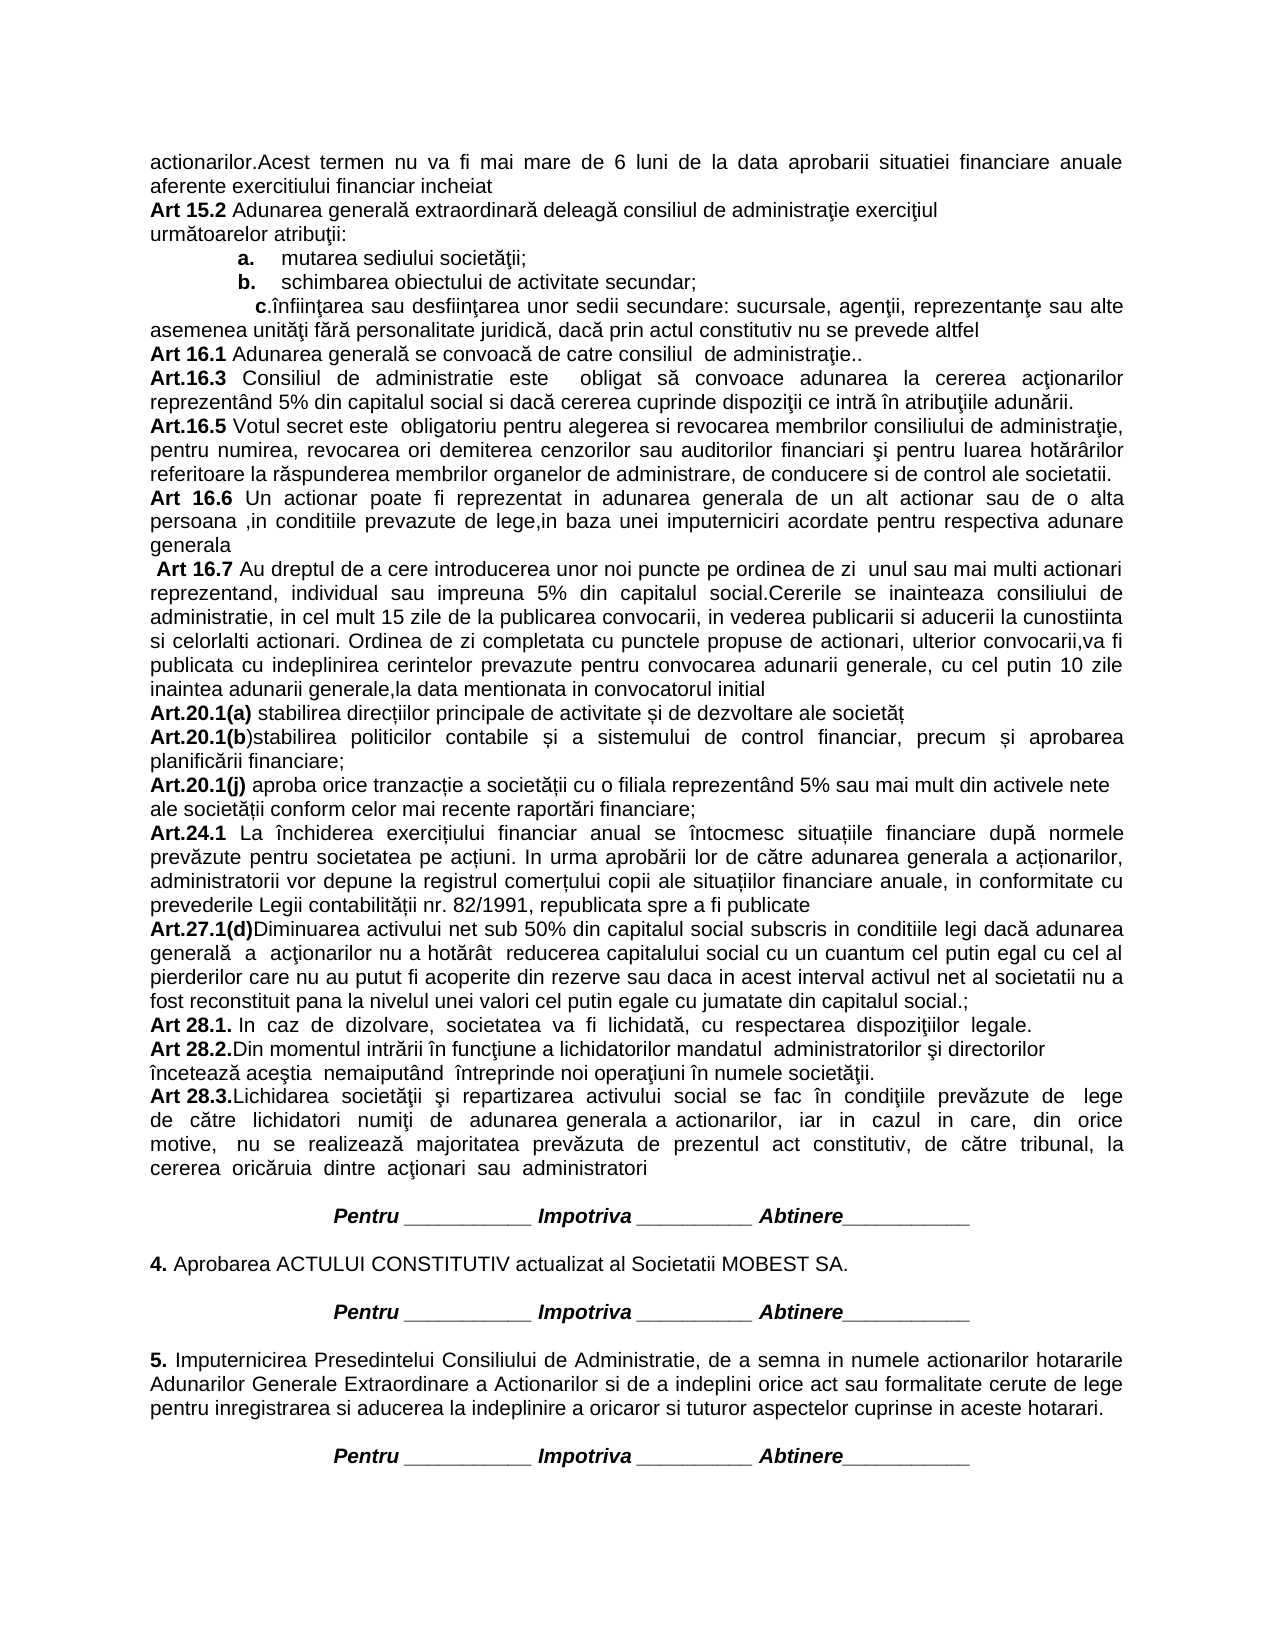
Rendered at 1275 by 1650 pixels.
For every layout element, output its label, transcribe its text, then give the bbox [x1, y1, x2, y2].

list schimbarea obiectului de activitate secundar; [237, 270, 1125, 294]
text Pentru ___________ Impotriva __________ Abtinere___________ [179, 1204, 1125, 1228]
text Art.24.1 La închiderea exercițiului financiar anual se întocmesc situațiile financiare după normele prevăzute pentru societatea pe acțiuni. In urma aprobării lor de către adunarea generala a acționarilor, administratorii vor depune la registrul comerțului copii ale situațiilor financiare anuale, in conformitate cu prevederile Legii contabilității nr. 82/1991, republicata spre a fi publicate [150, 821, 1125, 917]
list mutarea sediului societăţii; [237, 246, 1125, 270]
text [179, 1444, 1125, 1468]
text următoarelor atribuţii: [150, 222, 1125, 246]
text Art.27.1(d)Diminuarea activului net sub 50% din capitalul social subscris in conditiile legi dacă adunarea generală a acţionarilor nu a hotărât reducerea capitalului social cu un cuantum cel putin egal cu cel al pierderilor care nu au putut fi acoperite din rezerve sau daca in acest interval activul net al societatii nu a fost reconstituit pana la nivelul unei valori cel putin egale cu jumatate din capitalul social.; [150, 917, 1125, 1012]
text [150, 150, 1125, 198]
text c.înfiinţarea sau desfiinţarea unor sedii secundare: sucursale, agenţii, reprezentanţe sau alte asemenea unităţi fără personalitate juridică, dacă prin actul constitutiv nu se prevede altfel [150, 294, 1125, 342]
text Art 28.3.Lichidarea societăţii şi repartizarea activului social se fac în condiţiile prevăzute de lege de către lichidatori numiţi de adunarea generala a actionarilor, iar in cazul in care, din orice motive, nu se realizează majoritatea prevăzuta de prezentul act constitutiv, de către tribunal, la cererea oricăruia dintre acţionari sau administratori [150, 1084, 1125, 1180]
text Art 16.7 Au dreptul de a cere introducerea unor noi puncte pe ordinea de zi unul sau mai multi actionari reprezentand, individual sau impreuna 5% din capitalul social.Cererile se inainteaza consiliului de administratie, in cel mult 15 zile de la publicarea convocarii, in vederea publicarii si aducerii la cunostiinta si celorlalti actionari. Ordinea de zi completata cu punctele propuse de actionari, ulterior convocarii,va fi publicata cu indeplinirea cerintelor prevazute pentru convocarea adunarii generale, cu cel putin 10 zile inaintea adunarii generale,la data mentionata in convocatorul initial [150, 557, 1125, 701]
text Art 28.1. In caz de dizolvare, societatea va fi lichidată, cu respectarea dispoziţiilor legale. [150, 1012, 1125, 1036]
text 5. Imputernicirea Presedintelui Consiliului de Administratie, de a semna in numele actionarilor hotararile Adunarilor Generale Extraordinare a Actionarilor si de a indeplini orice act sau formalitate cerute de lege pentru inregistrarea si aducerea la indeplinire a oricaror si tuturor aspectelor cuprinse in aceste hotarari. [150, 1348, 1125, 1420]
text Art.20.1(j) aproba orice tranzacție a societății cu o filiala reprezentând 5% sau mai mult din activele nete ale societății conform celor mai recente raportări financiare; [150, 773, 1125, 821]
text Art.20.1(b)stabilirea politicilor contabile și a sistemului de control financiar, precum și aprobarea planificării financiare; [150, 725, 1125, 773]
text Art.16.3 Consiliul de administratie este obligat să convoace adunarea la cererea acţionarilor reprezentând 5% din capitalul social si dacă cererea cuprinde dispoziţii ce intră în atribuţiile adunării. [150, 366, 1125, 413]
text Art 28.2.Din momentul intrării în funcţiune a lichidatorilor mandatul administratorilor şi directorilor încetează aceştia nemaiputând întreprinde noi operaţiuni în numele societăţii. [150, 1036, 1125, 1084]
text 4. Aprobarea ACTULUI CONSTITUTIV actualizat al Societatii MOBEST SA. [150, 1252, 1125, 1276]
text Art.16.5 Votul secret este obligatoriu pentru alegerea si revocarea membrilor consiliului de administraţie, pentru numirea, revocarea ori demiterea cenzorilor sau auditorilor financiari şi pentru luarea hotărârilor referitoare la răspunderea membrilor organelor de administrare, de conducere si de control ale societatii. [150, 413, 1125, 485]
text Art 16.6 Un actionar poate fi reprezentat in adunarea generala de un alt actionar sau de o alta persoana ,in conditiile prevazute de lege,in baza unei imputerniciri acordate pentru respectiva adunare generala [150, 485, 1125, 557]
text Art 15.2 Adunarea generală extraordinară deleagă consiliul de administraţie exerciţiul [150, 198, 1125, 222]
text Pentru ___________ Impotriva __________ Abtinere___________ [179, 1300, 1125, 1324]
text Art.20.1(a) stabilirea direcțiilor principale de activitate și de dezvoltare ale societăț [150, 701, 1125, 725]
text Art 16.1 Adunarea generală se convoacă de catre consiliul de administraţie.. [150, 342, 1125, 366]
